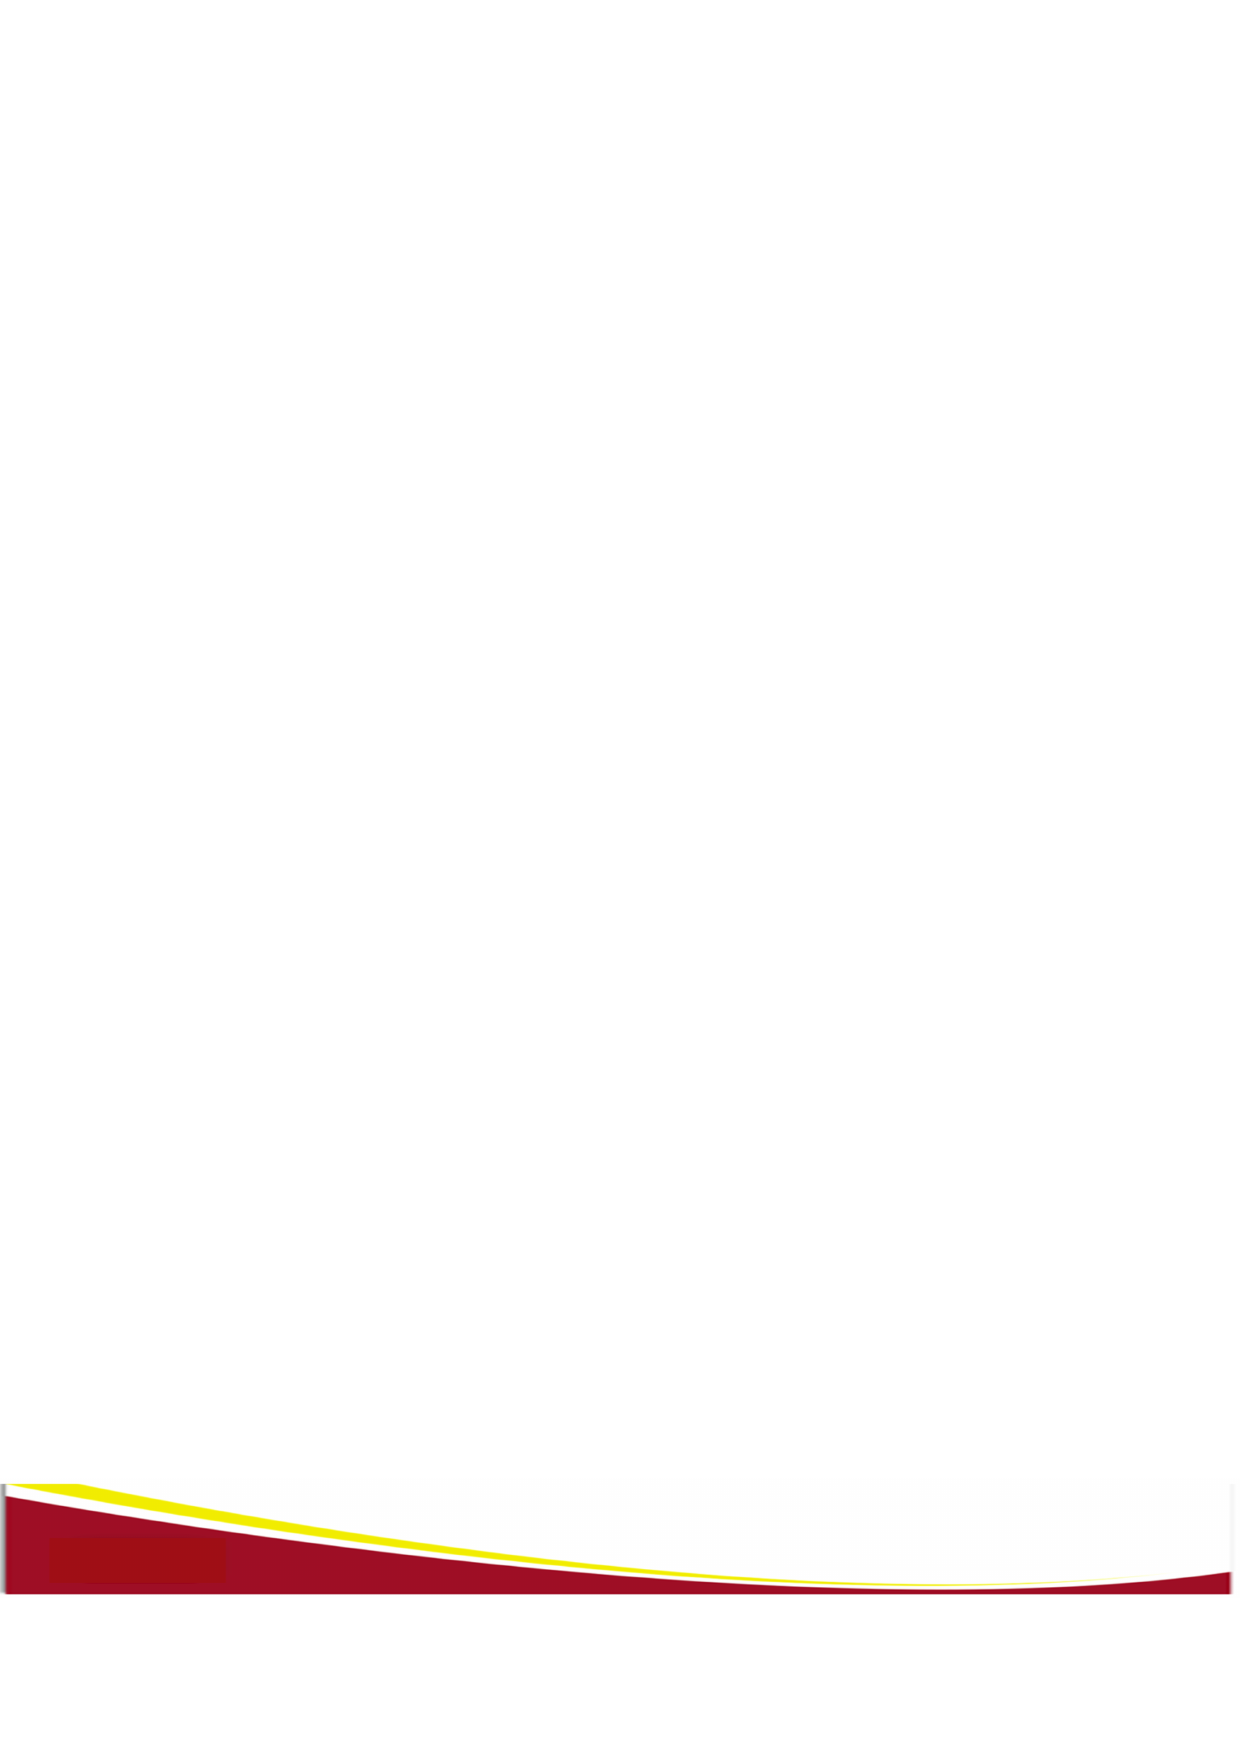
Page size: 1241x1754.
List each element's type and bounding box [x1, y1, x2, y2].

picture [0, 1479, 1239, 1597]
